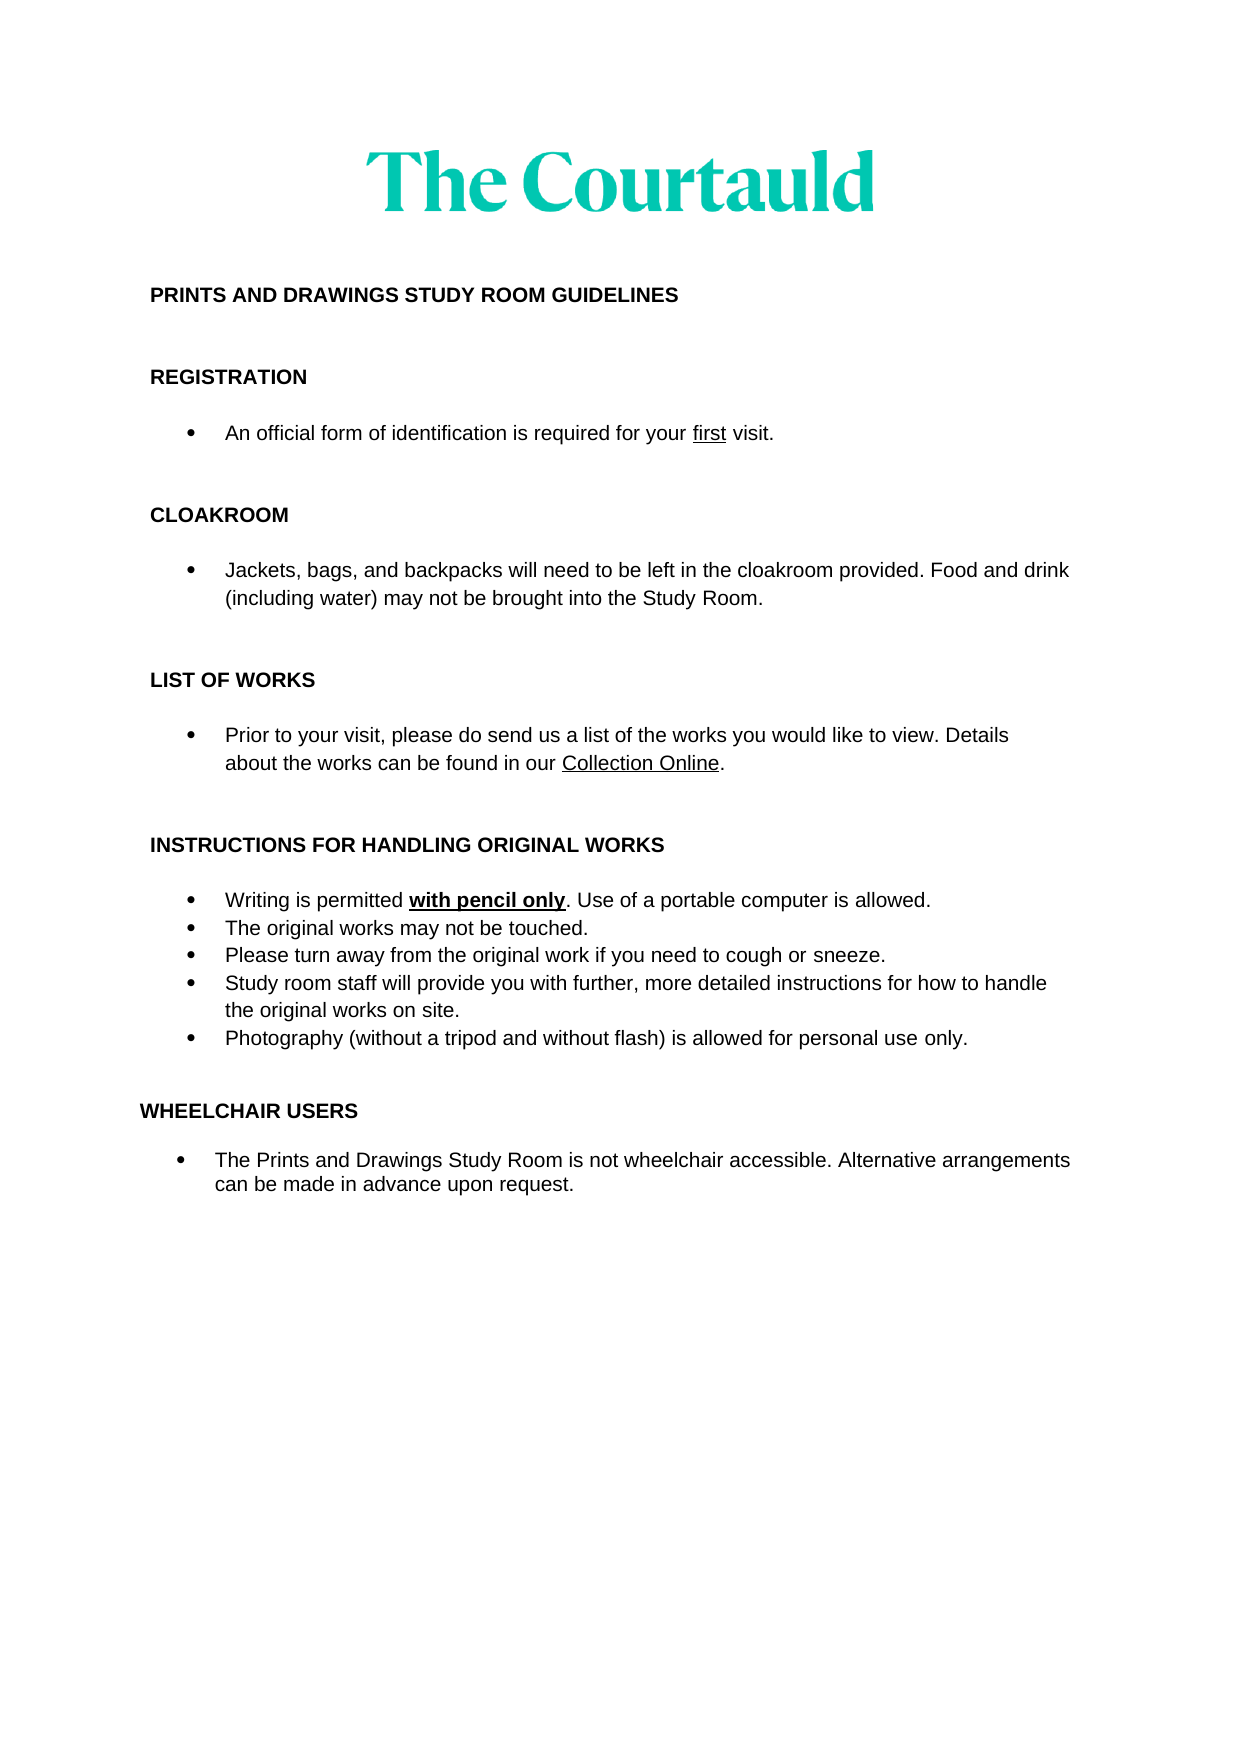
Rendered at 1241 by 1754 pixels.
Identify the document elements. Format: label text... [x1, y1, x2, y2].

list Jackets, bags, and backpacks will need to be left in the cloakroom provided. Food and drink (including water) may not be brought into the Study Room. [187, 558, 1070, 609]
list An official form of identification is required for your first visit. [187, 421, 1094, 444]
subtitle LIST OF WORKS [150, 668, 1094, 692]
text WHEELCHAIR USERS [139, 1099, 1094, 1123]
text REGISTRATION [150, 365, 1094, 389]
picture [366, 150, 874, 212]
list Photography (without a tripod and without flash) is allowed for personal use only. [187, 1025, 1094, 1049]
list The Prints and Drawings Study Room is not wheelchair accessible. Alternative arrangements can be made in advance upon request. [177, 1148, 1094, 1196]
list Writing is permitted with pencil only. Use of a portable computer is allowed. [187, 888, 1094, 912]
subtitle CLOAKROOM [150, 503, 1094, 527]
list The original works may not be touched. [187, 916, 1094, 940]
list Study room staff will provide you with further, more detailed instructions for how to handle the original works on site. [187, 971, 1082, 1022]
subtitle INSTRUCTIONS FOR HANDLING ORIGINAL WORKS [150, 833, 1094, 857]
subtitle PRINTS AND DRAWINGS STUDY ROOM GUIDELINES [150, 282, 1094, 306]
list Please turn away from the original work if you need to cough or sneeze. [187, 943, 1094, 967]
list Prior to your visit, please do send us a list of the works you would like to view. Details about the works can be found in our Collection Online. [187, 723, 1067, 774]
